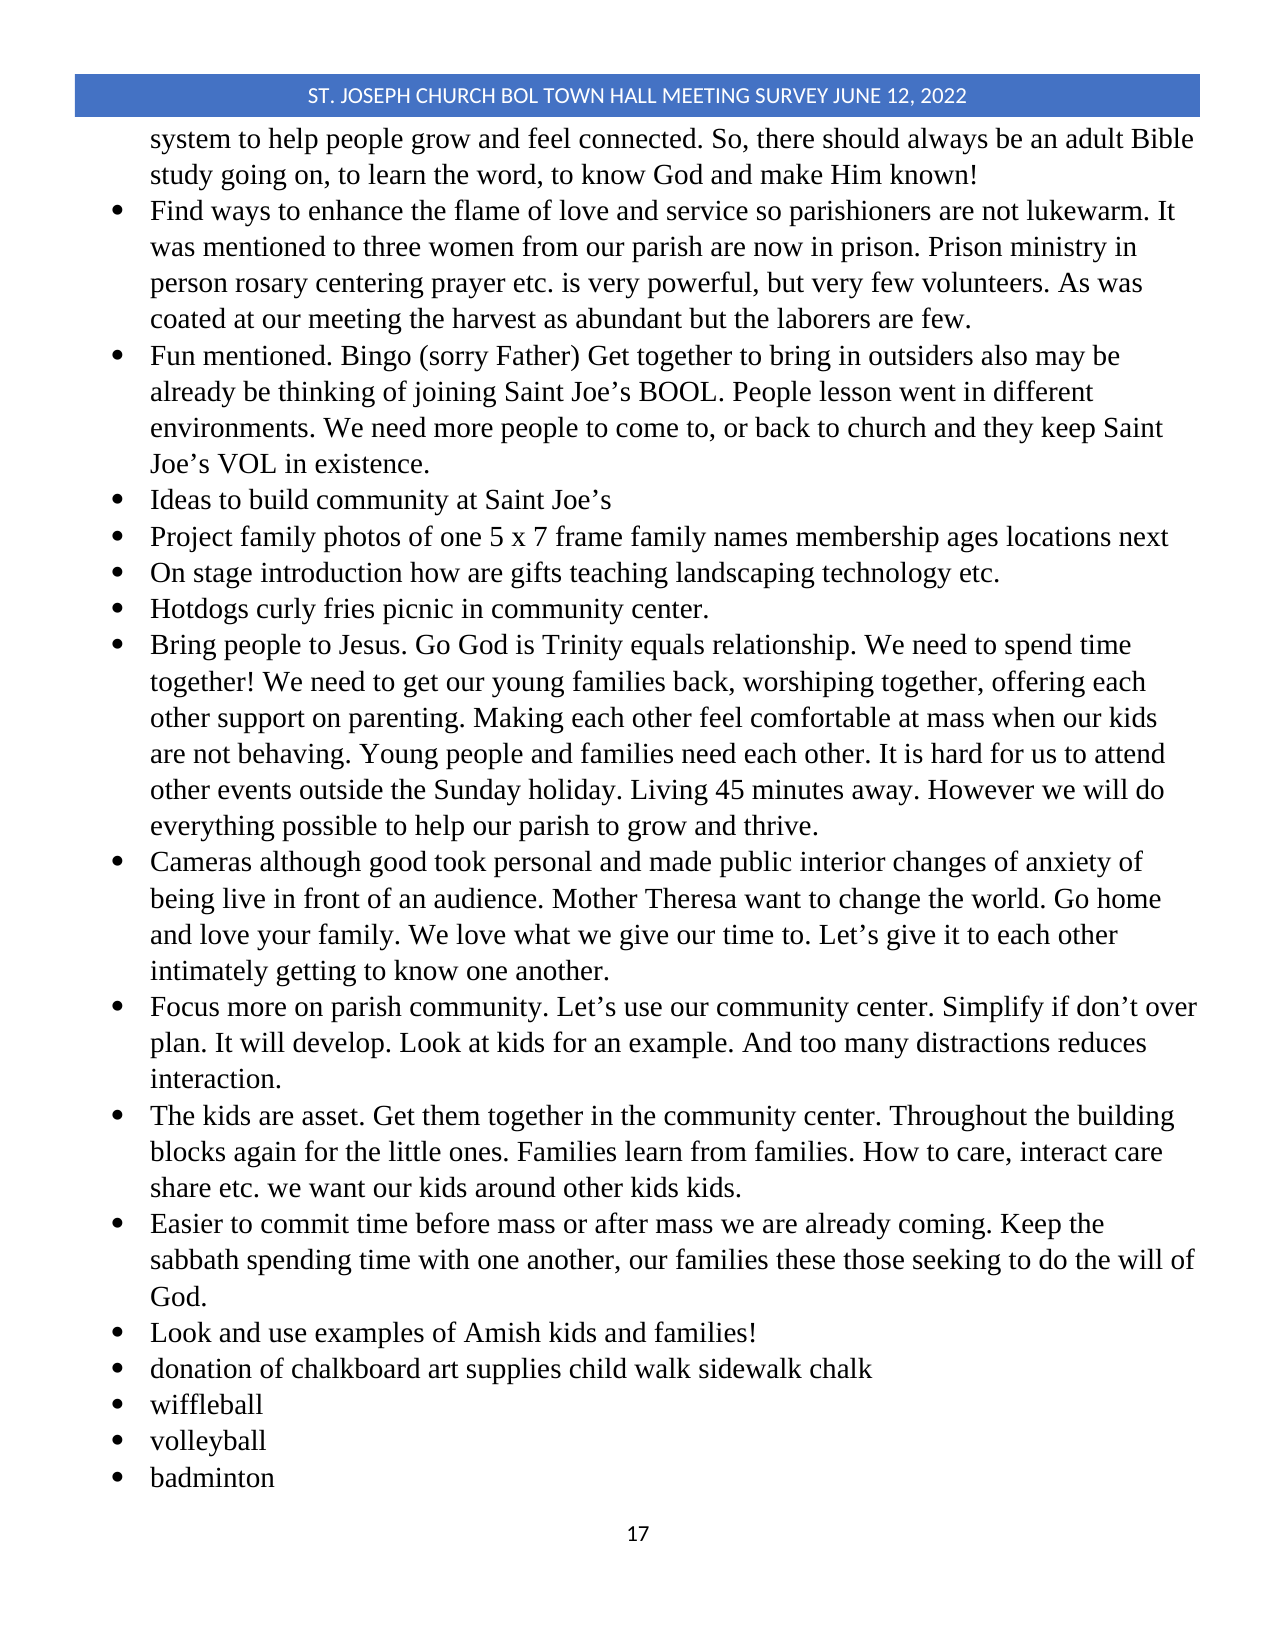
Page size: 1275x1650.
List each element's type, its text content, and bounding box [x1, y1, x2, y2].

list Easier to commit time before mass or after mass we are already coming. Keep the sabbath spending time with one another, our families these those seeking to do the will of God. [112, 1206, 1200, 1312]
list badminton [112, 1460, 1200, 1493]
list donation of chalkboard art supplies child walk sidewalk chalk [112, 1351, 1200, 1385]
list Find ways to enhance the flame of love and service so parishioners are not lukewarm. It was mentioned to three women from our parish are now in prison. Prison ministry in person rosary centering prayer etc. is very powerful, but very few volunteers. As was coated at our meeting the harvest as abundant but the laborers are few. [112, 193, 1200, 335]
list The kids are asset. Get them together in the community center. Throughout the building blocks again for the little ones. Families learn from families. How to care, interact care share etc. we want our kids around other kids kids. [112, 1098, 1200, 1204]
list Cameras although good took personal and made public interior changes of anxiety of being live in front of an audience. Mother Theresa want to change the world. Go home and love your family. We love what we give our time to. Let’s give it to each other intimately getting to know one another. [112, 844, 1200, 987]
list wiffleball [112, 1387, 1200, 1421]
list Project family photos of one 5 x 7 frame family names membership ages locations next [112, 519, 1200, 552]
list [112, 117, 1200, 191]
list volleyball [112, 1423, 1200, 1457]
list Bring people to Jesus. Go God is Trinity equals relationship. We need to spend time together! We need to get our young families back, worshiping together, offering each other support on parenting. Making each other feel comfortable at mass when our kids are not behaving. Young people and families need each other. It is hard for us to attend other events outside the Sunday holiday. Living 45 minutes away. However we will do everything possible to help our parish to grow and thrive. [112, 627, 1200, 842]
list Fun mentioned. Bingo (sorry Father) Get together to bring in outsiders also may be already be thinking of joining Saint Joe’s BOOL. People lesson went in different environments. We need more people to come to, or back to church and they keep Saint Joe’s VOL in existence. [112, 338, 1200, 480]
list Focus more on parish community. Let’s use our community center. Simplify if don’t over plan. It will develop. Look at kids for an example. And too many distractions reduces interaction. [112, 989, 1200, 1095]
list On stage introduction how are gifts teaching landscaping technology etc. [112, 555, 1200, 589]
list Ideas to build community at Saint Joe’s [112, 482, 1200, 516]
list Hotdogs curly fries picnic in community center. [112, 591, 1200, 625]
list Look and use examples of Amish kids and families! [112, 1315, 1200, 1348]
